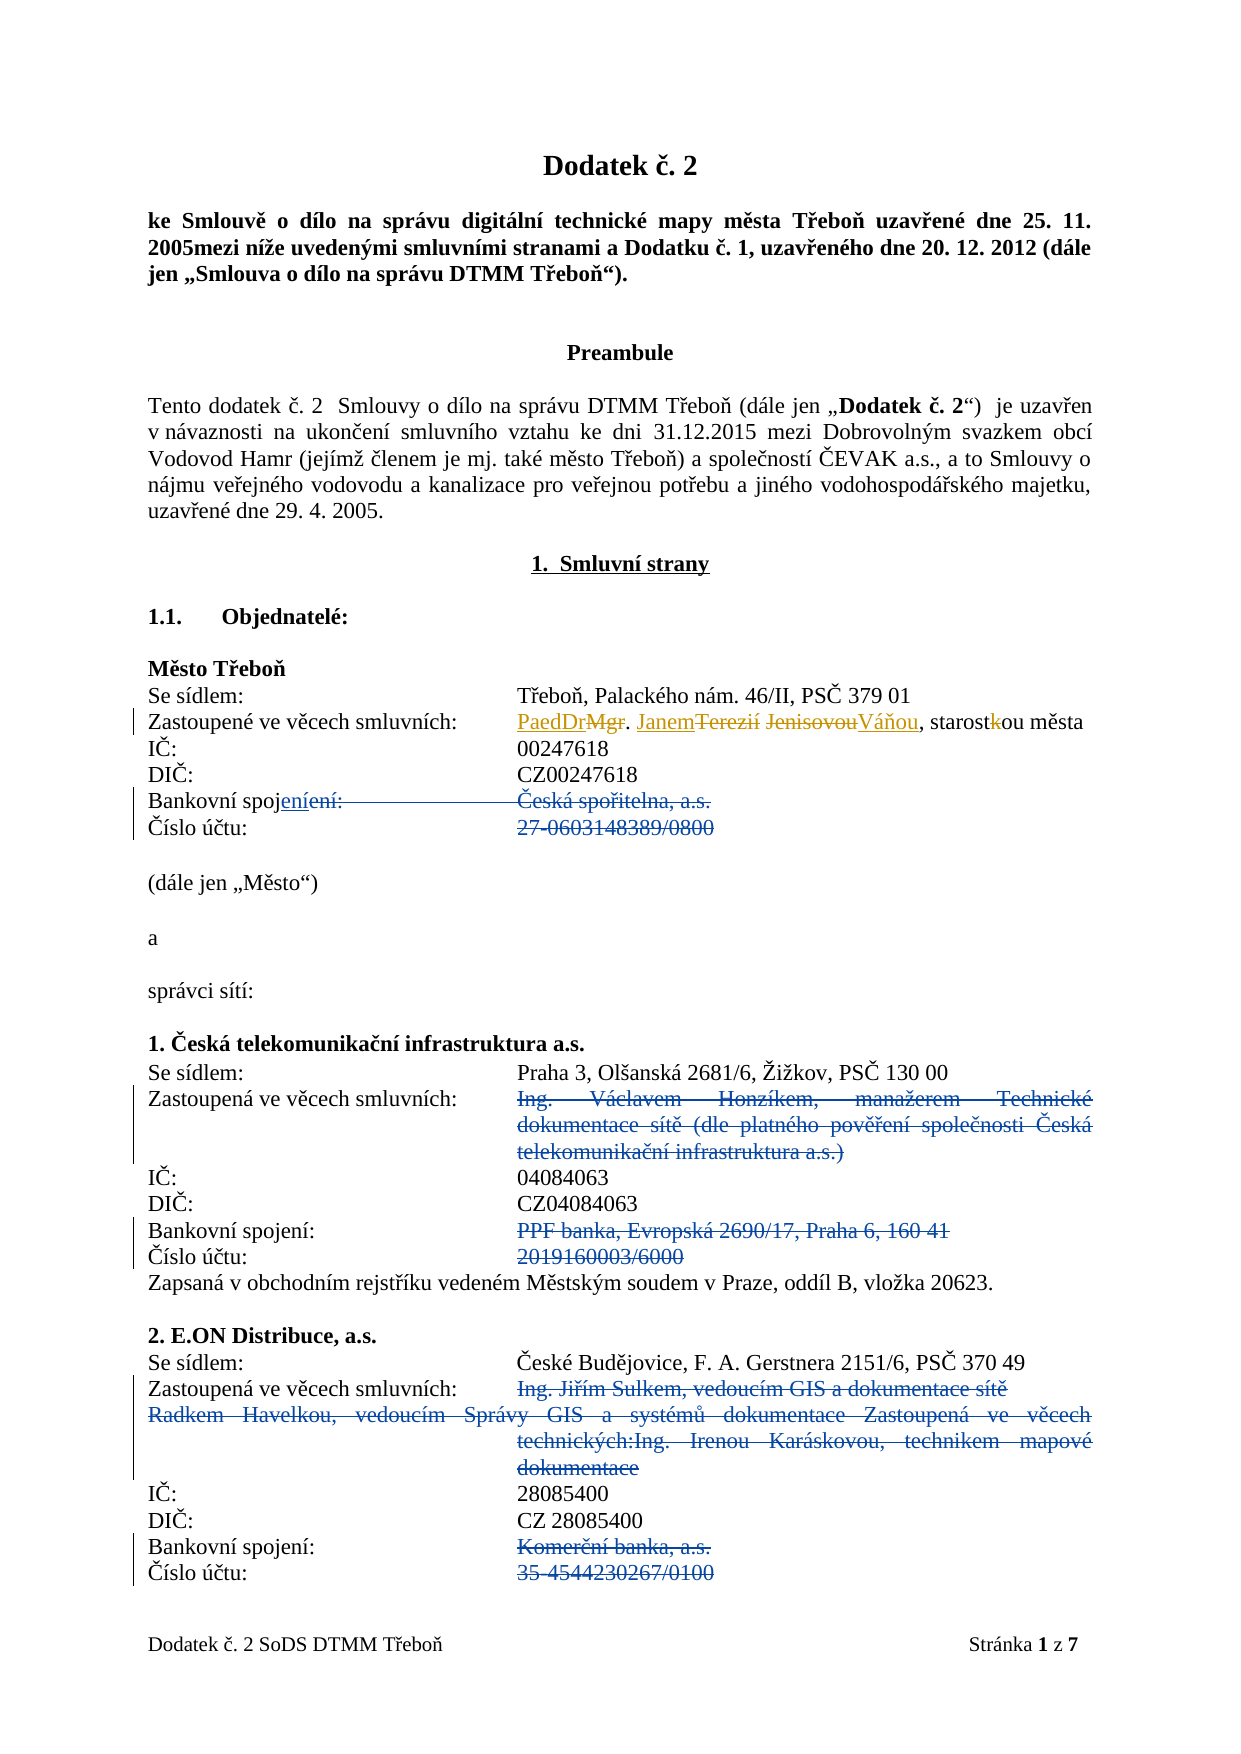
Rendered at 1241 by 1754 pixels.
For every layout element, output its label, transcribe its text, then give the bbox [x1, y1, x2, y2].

text Zastoupené ve věcech smluvních: . , starostou města [148, 708, 1093, 734]
text Dodatek č. 2 [148, 148, 1093, 181]
text Zapsaná v obchodním rejstříku vedeném Městským soudem v Praze, oddíl B, vložka 20623. [148, 1269, 1240, 1296]
text Se sídlem: Třeboň, Palackého nám. 46/II, PSČ 379 01 [148, 682, 1093, 708]
text Bankovní spojení: [148, 1217, 1093, 1243]
text správci sítí: [148, 977, 1093, 1003]
text IČ: 28085400 [148, 1480, 1093, 1507]
text 1.1. Objednatelé: [148, 603, 1093, 629]
text Preambule [148, 339, 1093, 366]
text ke Smlouvě o dílo na správu digitální technické mapy města Třeboň uzavřené dne 25. 11. 2005mezi níže uvedenými smluvními stranami a Dodatku č. 1, uzavřeného dne 20. 12. 2012 (dále jen „Smlouva o dílo na správu DTMM Třeboň“). [148, 207, 1093, 287]
text IČ: 04084063 [148, 1164, 1093, 1190]
text Bankovní spojení: [148, 1533, 1093, 1559]
text IČ: 00247618 [148, 734, 1093, 761]
text DIČ: CZ04084063 [148, 1190, 1093, 1217]
text Zastoupená ve věcech smluvních: [148, 1375, 1093, 1401]
text Se sídlem: České Budějovice, F. A. Gerstnera 2151/6, PSČ 370 49 [148, 1348, 1093, 1375]
text 2. E.ON Distribuce, a.s. [148, 1322, 1093, 1348]
text Zastoupená ve věcech smluvních: [148, 1085, 1093, 1164]
text (dále jen „Město“) [148, 869, 1093, 895]
text DIČ: CZ 28085400 [148, 1507, 1093, 1533]
text a [148, 924, 1093, 951]
text Se sídlem: Praha 3, Olšanská 2681/6, Žižkov, PSČ 130 00 [148, 1059, 1093, 1085]
text 1. Smluvní strany [148, 550, 1093, 576]
text Číslo účtu: [148, 814, 1093, 840]
text Číslo účtu: [148, 1559, 1093, 1586]
text 1. Česká telekomunikační infrastruktura a.s. [148, 1030, 1093, 1056]
text Tento dodatek č. 2 Smlouvy o dílo na správu DTMM Třeboň (dále jen „Dodatek č. 2“) je uzavřen v návaznosti na ukončení smluvního vztahu ke dni 31.12.2015 mezi Dobrovolným svazkem obcí Vodovod Hamr (jejímž členem je mj. také město Třeboň) a společností ČEVAK a.s., a to Smlouvy o nájmu veřejného vodovodu a kanalizace pro veřejnou potřebu a jiného vodohospodářského majetku, uzavřené dne 29. 4. 2005. [148, 392, 1093, 524]
text DIČ: CZ00247618 [148, 761, 1093, 787]
text Číslo účtu: [148, 1243, 1093, 1269]
text Město Třeboň [148, 656, 1093, 682]
text Bankovní spoj [148, 787, 1093, 814]
